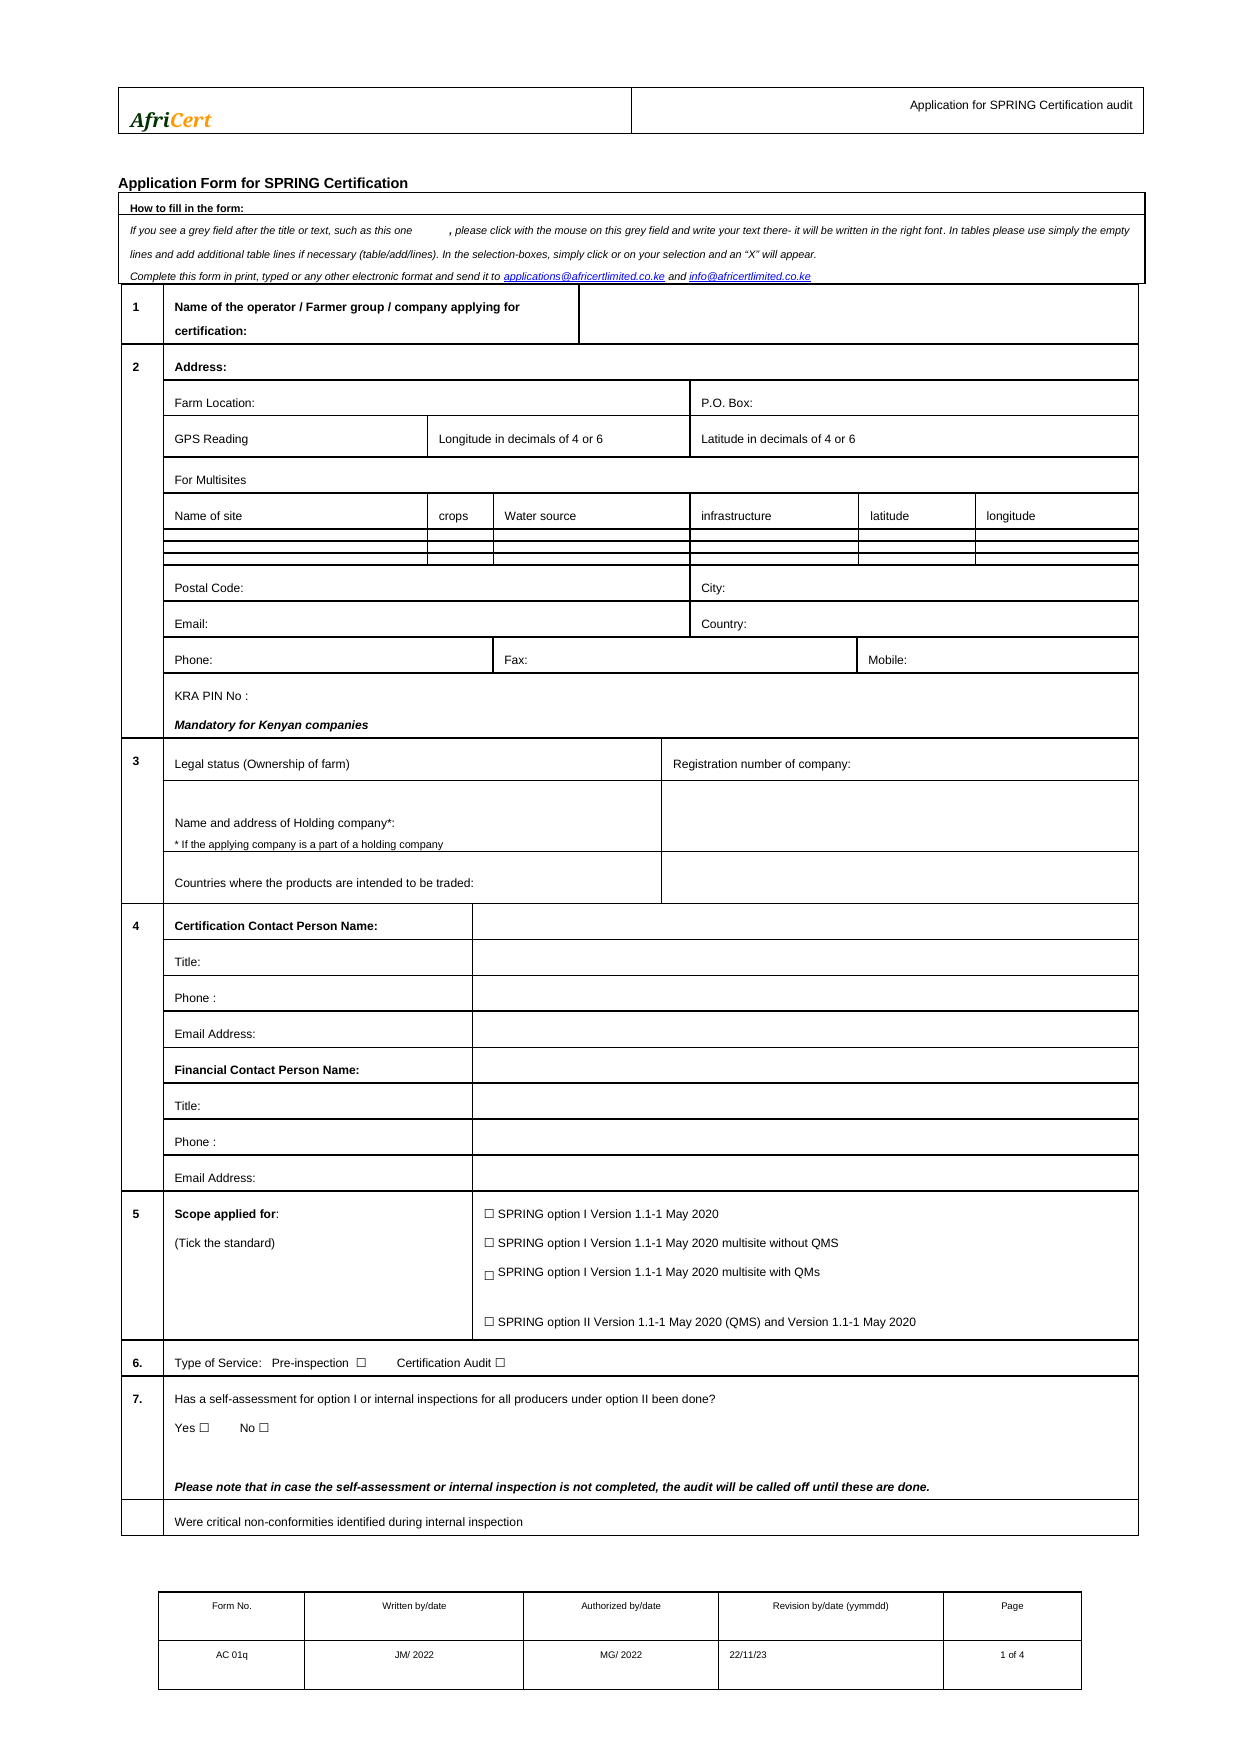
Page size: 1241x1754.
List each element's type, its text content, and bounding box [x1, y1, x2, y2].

table_cell [164, 554, 427, 564]
table_cell P.O. Box: [691, 381, 1138, 415]
table_cell Certification Contact Person Name: [164, 904, 472, 938]
table_cell City: [691, 566, 1138, 600]
table_cell [473, 976, 1138, 1010]
table_cell [473, 1012, 1138, 1046]
table_cell Name and address of Holding company*: * If the applying company is a part of a holding company [164, 781, 661, 851]
table_cell ☐ SPRING option I Version 1.1-1 May 2020 ☐ SPRING option I Version 1.1-1 May 2020 multisite without QMS ☐ SPRING option I Version 1.1-1 May 2020 multisite with QMs ☐ SPRING option II Version 1.1-1 May 2020 (QMS) and Version 1.1-1 May 2020 [473, 1192, 1138, 1339]
table_cell [473, 940, 1138, 974]
table_cell [662, 852, 1138, 903]
table_cell Phone : [164, 1120, 472, 1154]
table_cell Financial Contact Person Name: [164, 1048, 472, 1082]
table_cell Postal Code: [164, 566, 689, 600]
table_cell longitude [976, 494, 1138, 528]
table_cell Email Address: [164, 1156, 472, 1190]
table_cell Has a self-assessment for option I or internal inspections for all producers under option II been done? Yes ☐ No ☐ Please note that in case the self-assessment or internal inspection is not completed, the audit will be called off until these are done. [164, 1377, 1138, 1499]
table_cell [976, 542, 1138, 552]
table_cell latitude [859, 494, 975, 528]
table_cell [428, 554, 493, 564]
table_cell If you see a grey field after the title or text, such as this one , please click with the mouse on this grey field and write your text there- it will be written in the right font. In tables please use simply the empty lines and add additional table lines if necessary (table/add/lines). In the selection-boxes, simply click or on your selection and an “X” will appear. Complete this form in print, typed or any other electronic format and send it to applications@africertlimited.co.ke and info@africertlimited.co.ke [119, 215, 1144, 282]
table_cell Farm Location: [164, 381, 689, 415]
table_cell Title: [164, 940, 472, 974]
table_cell [122, 1500, 163, 1534]
table_cell [494, 530, 689, 540]
table_cell [473, 904, 1138, 938]
table_cell [976, 530, 1138, 540]
table_cell Scope applied for: (Tick the standard) [164, 1192, 472, 1339]
table_cell Were critical non-conformities identified during internal inspection [164, 1500, 1138, 1534]
table_header Name of the operator / Farmer group / company applying for certification: [164, 285, 578, 343]
table_cell [859, 530, 975, 540]
table_cell Email Address: [164, 1012, 472, 1046]
table_cell Mobile: [858, 638, 1138, 672]
table_cell 5 [122, 1192, 163, 1339]
table_cell 7. [122, 1377, 163, 1499]
table_cell [859, 542, 975, 552]
table_cell [473, 1084, 1138, 1118]
table_header [580, 285, 1138, 343]
table_cell Registration number of company: [662, 739, 1138, 780]
table_header 1 [122, 285, 163, 343]
table_cell Email: [164, 602, 689, 636]
table_cell [662, 781, 1138, 851]
table_cell KRA PIN No : Mandatory for Kenyan companies [164, 674, 1138, 737]
table_cell Longitude in decimals of 4 or 6 [428, 416, 689, 456]
table_cell 6. [122, 1341, 163, 1375]
table_cell [428, 530, 493, 540]
table_cell Name of site [164, 494, 427, 528]
table_cell infrastructure [691, 494, 858, 528]
table_cell Latitude in decimals of 4 or 6 [691, 416, 1138, 456]
table_cell [976, 554, 1138, 564]
table_cell [859, 554, 975, 564]
table_cell [428, 542, 493, 552]
table_cell [473, 1156, 1138, 1190]
table_cell [691, 542, 858, 552]
table_cell [473, 1120, 1138, 1154]
table_cell Countries where the products are intended to be traded: [164, 852, 661, 903]
table_cell Type of Service: Pre-inspection ☐ Certification Audit ☐ [164, 1341, 1138, 1375]
table_cell 4 [122, 904, 163, 1190]
table_cell [473, 1048, 1138, 1082]
table_cell Fax: [494, 638, 856, 672]
table_cell 3 [122, 739, 163, 903]
table_cell GPS Reading [164, 416, 427, 456]
table_header How to fill in the form: [119, 193, 1144, 214]
table_cell Phone: [164, 638, 492, 672]
table_cell Country: [691, 602, 1138, 636]
table_cell Legal status (Ownership of farm) [164, 739, 661, 780]
table_cell [691, 554, 858, 564]
table_cell Phone : [164, 976, 472, 1010]
table_cell Address: [164, 345, 1138, 379]
table_cell 2 [122, 345, 163, 737]
table_cell [494, 542, 689, 552]
table_cell For Multisites [164, 458, 1138, 492]
table_cell [691, 530, 858, 540]
table_cell crops [428, 494, 493, 528]
table_cell [164, 530, 427, 540]
table_cell [494, 554, 689, 564]
table_cell [164, 542, 427, 552]
subtitle Application Form for SPRING Certification [118, 163, 1122, 192]
table_cell Water source [494, 494, 689, 528]
table_cell Title: [164, 1084, 472, 1118]
